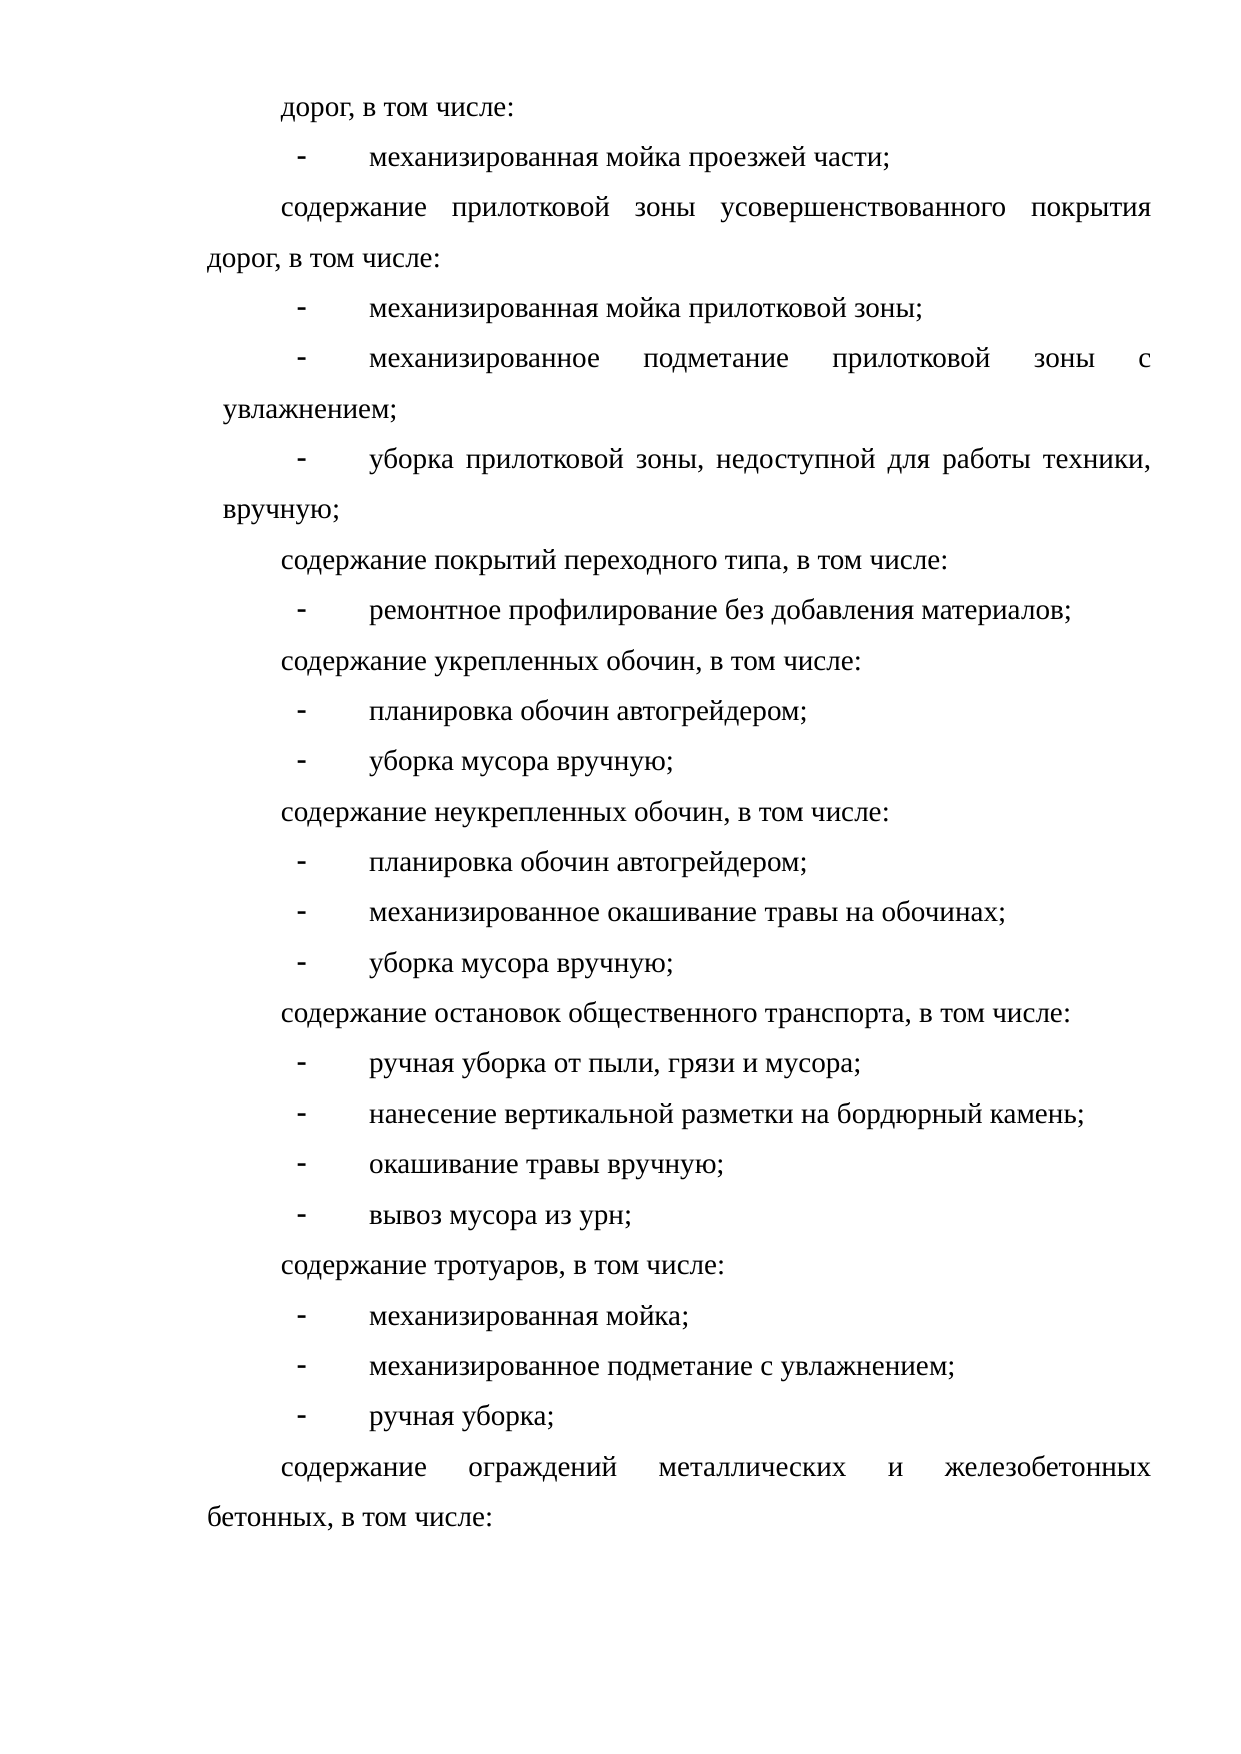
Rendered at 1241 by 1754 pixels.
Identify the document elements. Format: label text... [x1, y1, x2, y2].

list вывоз мусора из урн; [223, 1197, 1152, 1231]
text дорог, в том числе: [207, 89, 1152, 122]
list уборка мусора вручную; [223, 743, 1152, 777]
list механизированное подметание прилотковой зоны с увлажнением; [223, 340, 1152, 424]
list планировка обочин автогрейдером; [223, 844, 1152, 878]
text содержание покрытий переходного типа, в том числе: [207, 542, 1152, 575]
list ручная уборка; [223, 1398, 1152, 1432]
list механизированное подметание с увлажнением; [223, 1348, 1152, 1382]
list механизированное окашивание травы на обочинах; [223, 894, 1152, 928]
list механизированная мойка прилотковой зоны; [223, 290, 1152, 324]
list ручная уборка от пыли, грязи и мусора; [223, 1046, 1152, 1079]
text содержание прилотковой зоны усовершенствованного покрытия дорог, в том числе: [207, 189, 1152, 273]
list механизированная мойка; [223, 1298, 1152, 1331]
text содержание остановок общественного транспорта, в том числе: [207, 995, 1152, 1029]
list нанесение вертикальной разметки на бордюрный камень; [223, 1096, 1152, 1130]
list планировка обочин автогрейдером; [223, 693, 1152, 727]
list ремонтное профилирование без добавления материалов; [223, 592, 1152, 626]
text содержание укрепленных обочин, в том числе: [207, 643, 1152, 676]
list уборка прилотковой зоны, недоступной для работы техники, вручную; [223, 441, 1152, 525]
text содержание ограждений металлических и железобетонных бетонных, в том числе: [207, 1449, 1152, 1533]
list механизированная мойка проезжей части; [223, 139, 1152, 173]
list уборка мусора вручную; [223, 945, 1152, 978]
list окашивание травы вручную; [223, 1146, 1152, 1180]
text содержание тротуаров, в том числе: [207, 1247, 1152, 1281]
text содержание неукрепленных обочин, в том числе: [207, 794, 1152, 827]
